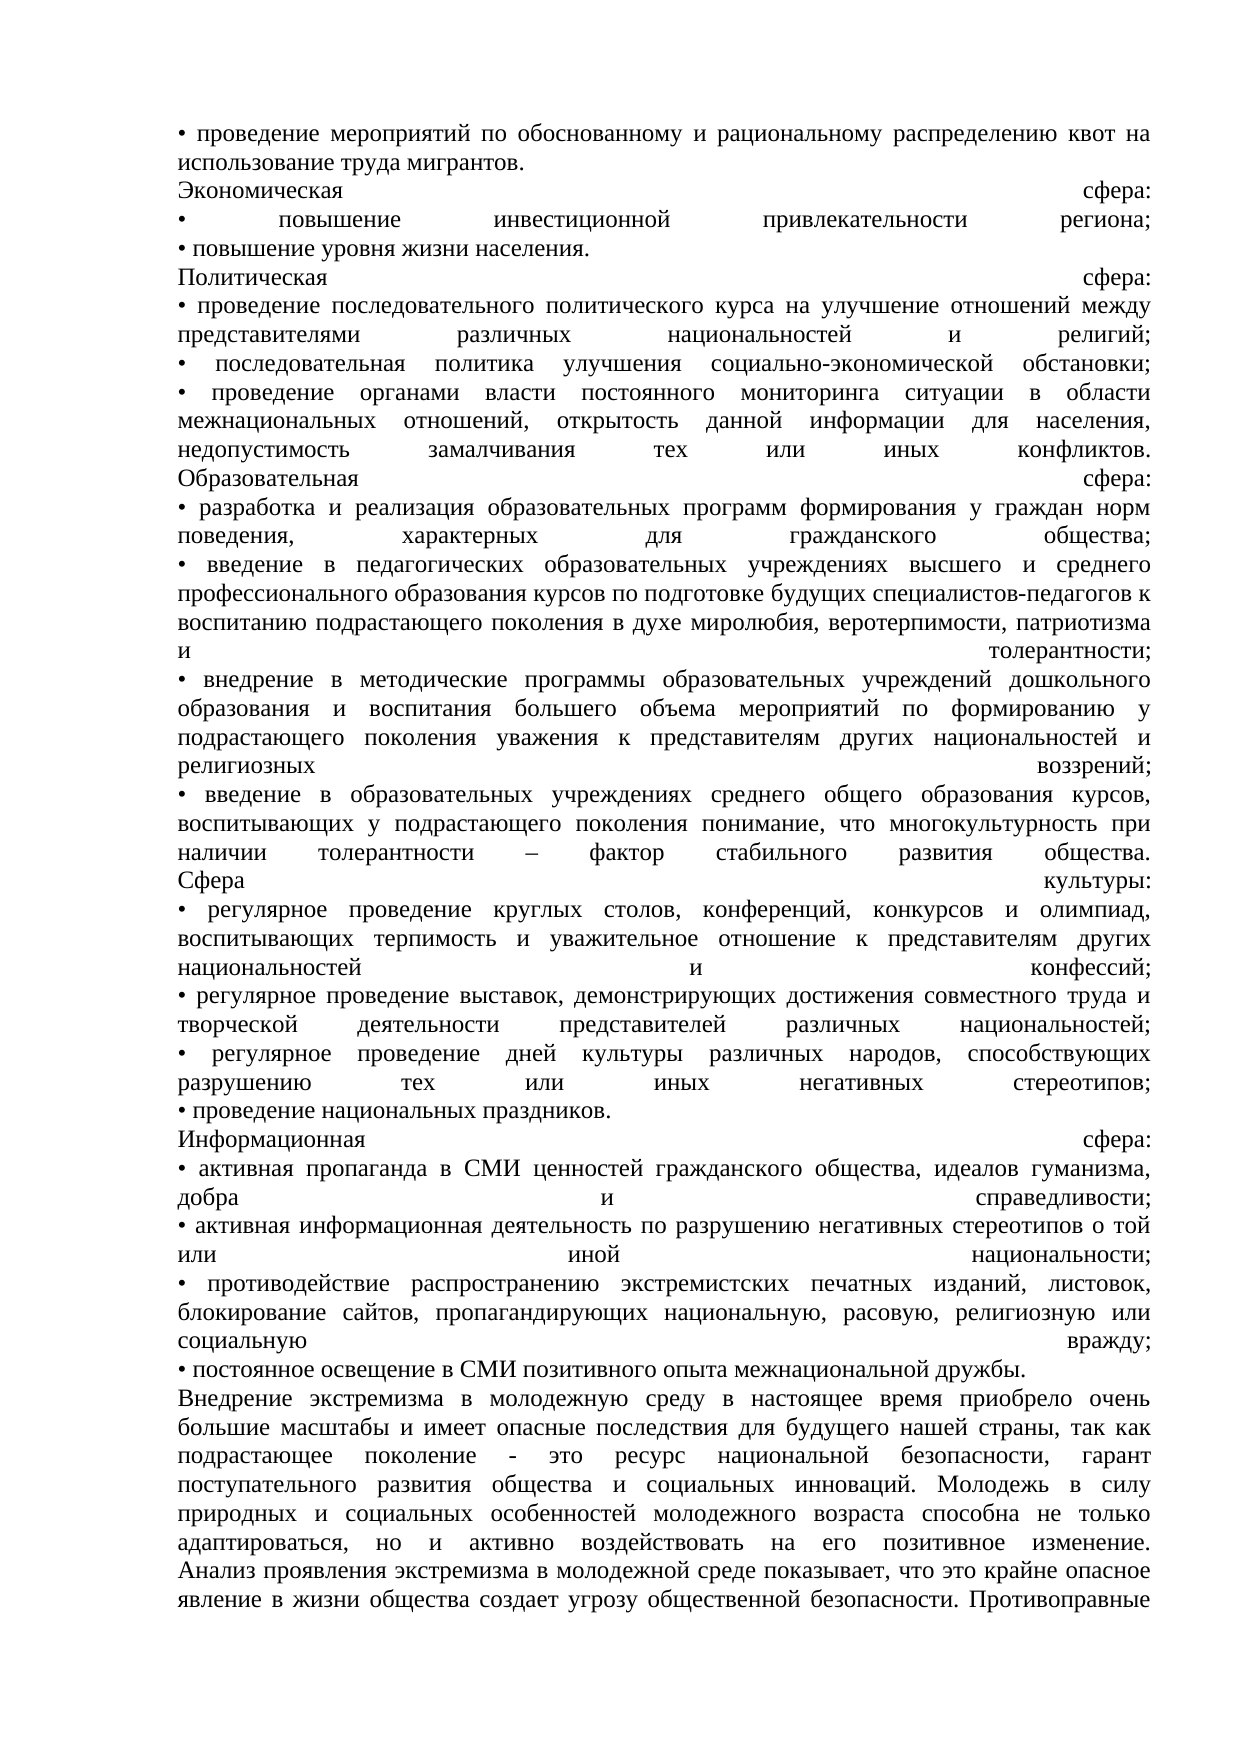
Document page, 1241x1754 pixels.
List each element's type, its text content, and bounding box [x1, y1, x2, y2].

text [177, 118, 1152, 176]
text Экономическая сфера: • повышение инвестиционной привлекательности региона; • повышение уровня жизни населения. [177, 176, 1152, 262]
text Политическая сфера: • проведение последовательного политического курса на улучшение отношений между представителями различных национальностей и религий; • последовательная политика улучшения социально-экономической обстановки; • проведение органами власти постоянного мониторинга ситуации в области межнациональных отношений, открытость данной информации для населения, недопустимость замалчивания тех или иных конфликтов. Образовательная сфера: • разработка и реализация образовательных программ формирования у граждан норм поведения, характерных для гражданского общества; • введение в педагогических образовательных учреждениях высшего и среднего профессионального образования курсов по подготовке будущих специалистов-педагогов к воспитанию подрастающего поколения в духе миролюбия, веротерпимости, патриотизма и толерантности; • внедрение в методические программы образовательных учреждений дошкольного образования и воспитания большего объема мероприятий по формированию у подрастающего поколения уважения к представителям других национальностей и религиозных воззрений; • введение в образовательных учреждениях среднего общего образования курсов, воспитывающих у подрастающего поколения понимание, что многокультурность при наличии толерантности – фактор стабильного развития общества. Сфера культуры: • регулярное проведение круглых столов, конференций, конкурсов и олимпиад, воспитывающих терпимость и уважительное отношение к представителям других национальностей и конфессий; • регулярное проведение выставок, демонстрирующих достижения совместного труда и творческой деятельности представителей различных национальностей; • регулярное проведение дней культуры различных народов, способствующих разрушению тех или иных негативных стереотипов; • проведение национальных праздников. [177, 262, 1152, 1124]
text Информационная сфера: • активная пропаганда в СМИ ценностей гражданского общества, идеалов гуманизма, добра и справедливости; • активная информационная деятельность по разрушению негативных стереотипов о той или иной национальности; • противодействие распространению экстремистских печатных изданий, листовок, блокирование сайтов, пропагандирующих национальную, расовую, религиозную или социальную вражду; • постоянное освещение в СМИ позитивного опыта межнациональной дружбы. [177, 1124, 1152, 1383]
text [177, 1383, 1152, 1613]
